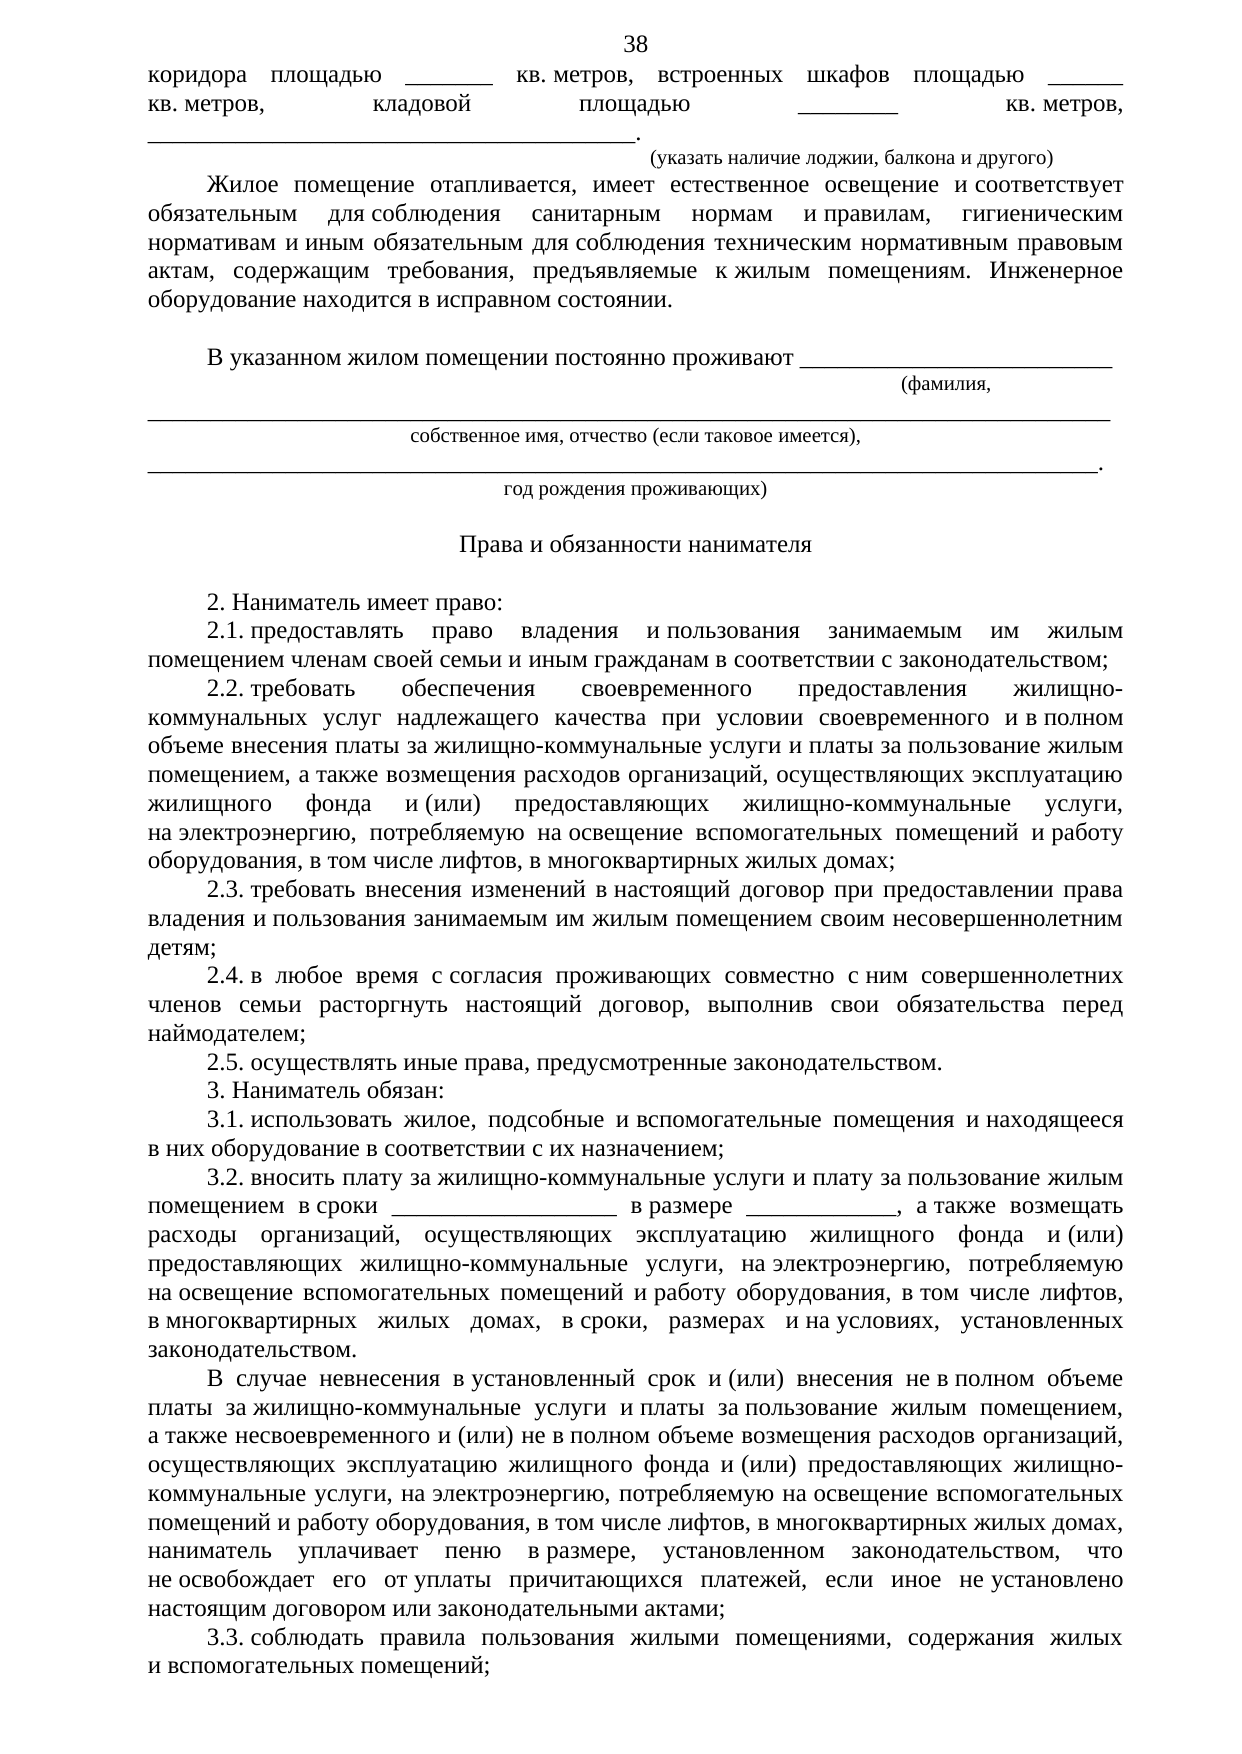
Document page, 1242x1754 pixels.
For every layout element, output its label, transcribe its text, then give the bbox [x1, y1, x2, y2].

text 2.4. в любое время с согласия проживающих совместно с ним совершеннолетних членов семьи расторгнуть настоящий договор, выполнив свои обязательства перед наймодателем; [148, 960, 1123, 1047]
text В указанном жилом помещении постоянно проживают _________________________ [148, 342, 1123, 371]
text В случае невнесения в установленный срок и (или) внесения не в полном объеме платы за жилищно-коммунальные услуги и платы за пользование жилым помещением, а также несвоевременного и (или) не в полном объеме возмещения расходов организаций, осуществляющих эксплуатацию жилищного фонда и (или) предоставляющих жилищно-коммунальные услуги, на электроэнергию, потребляемую на освещение вспомогательных помещений и работу оборудования, в том числе лифтов, в многоквартирных жилых домах, наниматель уплачивает пеню в размере, установленном законодательством, что не освобождает его от уплаты причитающихся платежей, если иное не установлено настоящим договором или законодательными актами; [148, 1363, 1123, 1622]
text 2. Наниматель имеет право: [148, 587, 1123, 615]
text 3.3. соблюдать правила пользования жилыми помещениями, содержания жилых и вспомогательных помещений; [148, 1622, 1123, 1679]
text коридора площадью _______ кв. метров, встроенных шкафов площадью ______ кв. метров, кладовой площадью ________ кв. метров, _______________________________________. [148, 59, 1123, 145]
text Жилое помещение отапливается, имеет естественное освещение и соответствует обязательным для соблюдения санитарным нормам и правилам, гигиеническим нормативам и иным обязательным для соблюдения техническим нормативным правовым актам, содержащим требования, предъявляемые к жилым помещениям. Инженерное оборудование находится в исправном состоянии. [148, 169, 1123, 313]
text _____________________________________________________________________________ [148, 395, 1123, 423]
text собственное имя, отчество (если таковое имеется), [148, 423, 1123, 447]
text 3.2. вносить плату за жилищно-коммунальные услуги и плату за пользование жилым помещением в сроки __________________ в размере ____________, а также возмещать расходы организаций, осуществляющих эксплуатацию жилищного фонда и (или) предоставляющих жилищно-коммунальные услуги, на электроэнергию, потребляемую на освещение вспомогательных помещений и работу оборудования, в том числе лифтов, в многоквартирных жилых домах, в сроки, размерах и на условиях, установленных законодательством. [148, 1162, 1123, 1363]
text 2.2. требовать обеспечения своевременного предоставления жилищно-коммунальных услуг надлежащего качества при условии своевременного и в полном объеме внесения платы за жилищно-коммунальные услуги и платы за пользование жилым помещением, а также возмещения расходов организаций, осуществляющих эксплуатацию жилищного фонда и (или) предоставляющих жилищно-коммунальные услуги, на электроэнергию, потребляемую на освещение вспомогательных помещений и работу оборудования, в том числе лифтов, в многоквартирных жилых домах; [148, 673, 1123, 874]
text (фамилия, [901, 371, 1123, 395]
text 3. Наниматель обязан: [148, 1075, 1123, 1104]
text 2.1. предоставлять право владения и пользования занимаемым им жилым помещением членам своей семьи и иным гражданам в соответствии с законодательством; [148, 615, 1123, 673]
text год рождения проживающих) [148, 476, 1123, 500]
text 2.5. осуществлять иные права, предусмотренные законодательством. [148, 1047, 1123, 1075]
text Права и обязанности нанимателя [148, 529, 1123, 558]
text 2.3. требовать внесения изменений в настоящий договор при предоставлении права владения и пользования занимаемым им жилым помещением своим несовершеннолетним детям; [148, 874, 1123, 960]
text 3.1. использовать жилое, подсобные и вспомогательные помещения и находящееся в них оборудование в соответствии с их назначением; [148, 1104, 1123, 1162]
text (указать наличие лоджии, балкона и другого) [650, 145, 1123, 169]
text ____________________________________________________________________________. [148, 447, 1123, 476]
